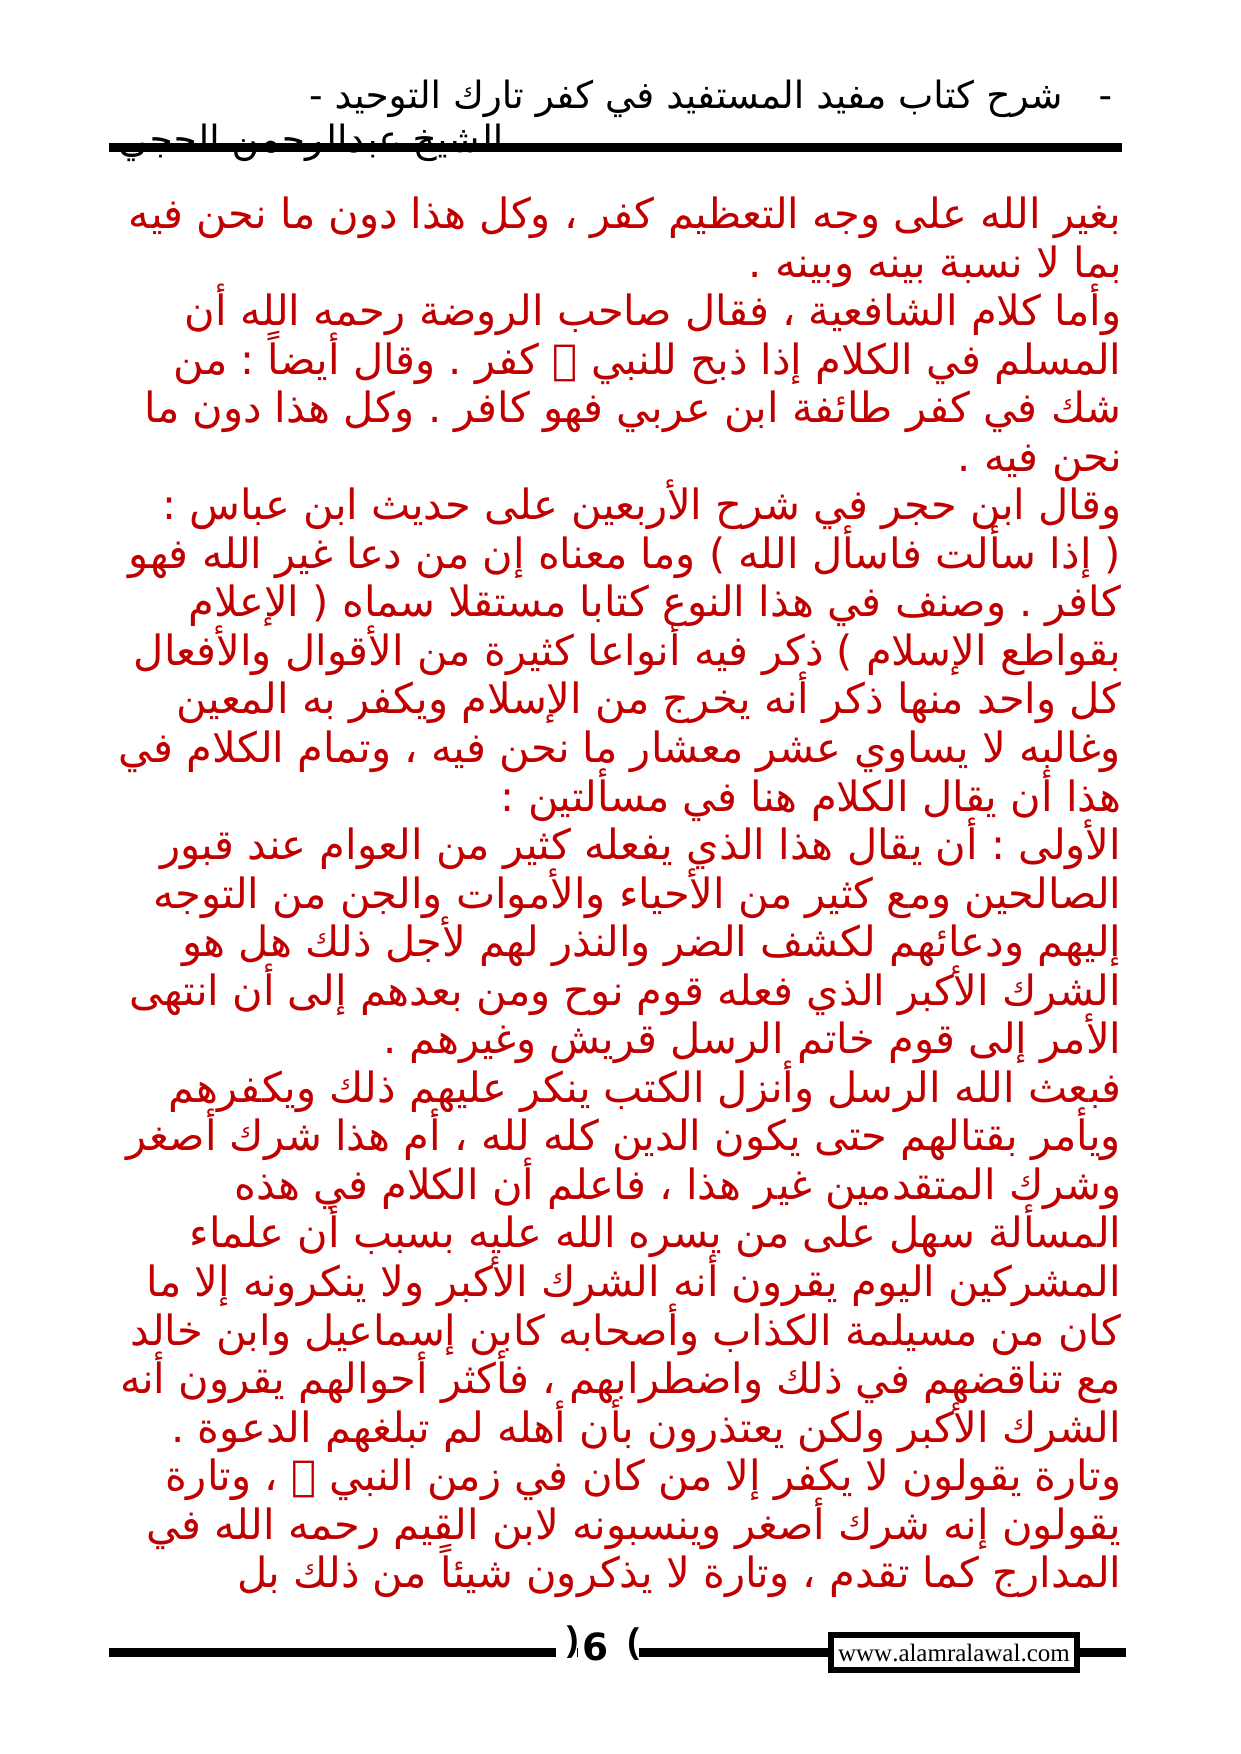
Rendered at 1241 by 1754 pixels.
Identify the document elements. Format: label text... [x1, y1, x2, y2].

text الأولى : أن يقال هذا الذي يفعله كثير من العوام عند قبور الصالحين ومع كثير من الأحياء والأموات والجن من التوجه إليهم ودعائهم لكشف الضر والنذر لهم لأجل ذلك هل هو الشرك الأكبر الذي فعله قوم نوح ومن بعدهم إلى أن انتهى الأمر إلى قوم خاتم الرسل قريش وغيرهم . [118, 821, 1122, 1064]
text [118, 1452, 1122, 1598]
text وأما كلام الشافعية ، فقال صاحب الروضة رحمه الله أن المسلم في الكلام إذا ذبح للنبي  كفر . وقال أيضاً : من شك في كفر طائفة ابن عربي فهو كافر . وكل هذا دون ما نحن فيه . [118, 287, 1122, 481]
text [118, 190, 1122, 287]
text فبعث الله الرسل وأنزل الكتب ينكر عليهم ذلك ويكفرهم ويأمر بقتالهم حتى يكون الدين كله لله ، أم هذا شرك أصغر وشرك المتقدمين غير هذا ، فاعلم أن الكلام في هذه المسألة سهل على من يسره الله عليه بسبب أن علماء المشركين اليوم يقرون أنه الشرك الأكبر ولا ينكرونه إلا ما كان من مسيلمة الكذاب وأصحابه كابن إسماعيل وابن خالد مع تناقضهم في ذلك واضطرابهم ، فأكثر أحوالهم يقرون أنه الشرك الأكبر ولكن يعتذرون بأن أهله لم تبلغهم الدعوة . [118, 1064, 1122, 1452]
text وقال ابن حجر في شرح الأربعين على حديث ابن عباس : ( إذا سألت فاسأل الله ) وما معناه إن من دعا غير الله فهو كافر . وصنف في هذا النوع كتابا مستقلا سماه ( الإعلام بقواطع الإسلام ) ذكر فيه أنواعا كثيرة من الأقوال والأفعال كل واحد منها ذكر أنه يخرج من الإسلام ويكفر به المعين وغالبه لا يساوي عشر معشار ما نحن فيه ، وتمام الكلام في هذا أن يقال الكلام هنا في مسألتين : [118, 481, 1122, 821]
